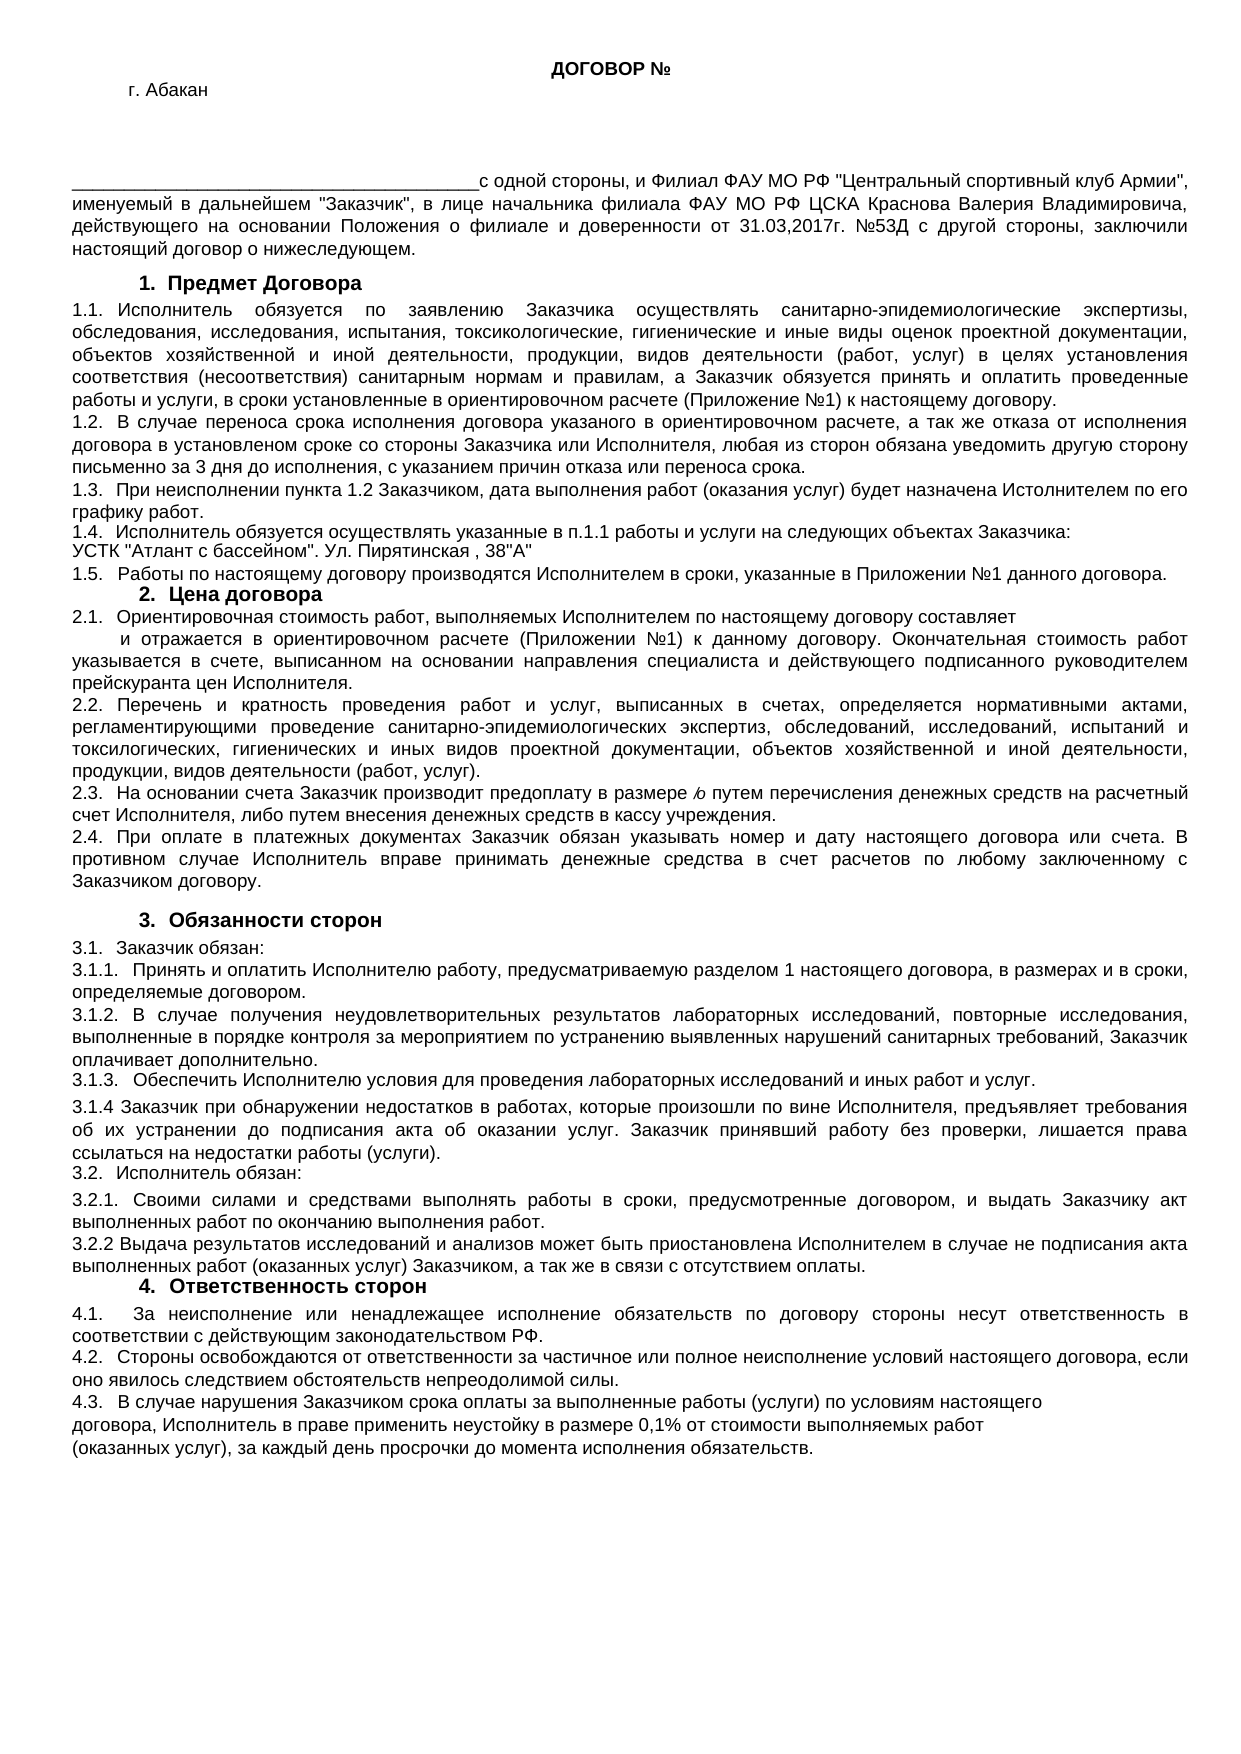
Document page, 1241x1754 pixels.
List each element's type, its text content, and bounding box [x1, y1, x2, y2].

list В случае нарушения Заказчиком срока оплаты за выполненные работы (услуги) по условиям настоящего договора, Исполнитель в праве применить неустойку в размере 0,1% от стоимости выполняемых работ (оказанных услуг), за каждый день просрочки до момента исполнения обязательств. [72, 1390, 1070, 1459]
list Исполнитель обязуется по заявлению Заказчика осуществлять санитарно-эпидемиологические экспертизы, обследования, исследования, испытания, токсикологические, гигиенические и иные виды оценок проектной документации, объектов хозяйственной и иной деятельности, продукции, видов деятельности (работ, услуг) в целях установления соответствия (несоответствия) санитарным нормам и правилам, а Заказчик обязуется принять и оплатить проведенные работы и услуги, в сроки установленные в ориентировочном расчете (Приложение №1) к настоящему договору. [72, 298, 1189, 411]
list За неисполнение или ненадлежащее исполнение обязательств по договору стороны несут ответственность в соответствии с действующим законодательством РФ. [72, 1302, 1189, 1346]
list Ответственность сторон [138, 1276, 1189, 1297]
list Заказчик обязан: [72, 940, 1189, 958]
text УСТК "Атлант с бассейном". Ул. Пирятинская , 38"А" [72, 542, 1189, 561]
list При оплате в платежных документах Заказчик обязан указывать номер и дату настоящего договора или счета. В противном случае Исполнитель вправе принимать денежные средства в счет расчетов по любому заключенному с Заказчиком договору. [72, 826, 1189, 891]
list Перечень и кратность проведения работ и услуг, выписанных в счетах, определяется нормативными актами, регламентирующими проведение санитарно-эпидемиологических экспертиз, обследований, исследований, испытаний и токсилогических, гигиенических и иных видов проектной документации, объектов хозяйственной и иной деятельности, продукции, видов деятельности (работ, услуг). [72, 694, 1189, 782]
text _______________________________________с одной стороны, и Филиал ФАУ МО РФ "Центральный спортивный клуб Армии", именуемый в дальнейшем "Заказчик", в лице начальника филиала ФАУ МО РФ ЦСКА Краснова Валерия Владимировича, действующего на основании Положения о филиале и доверенности от 31.03,2017г. №53Д с другой стороны, заключили настоящий договор о нижеследующем. [72, 170, 1189, 260]
list Принять и оплатить Исполнителю работу, предусматриваемую разделом 1 настоящего договора, в размерах и в сроки, определяемые договором. [72, 958, 1189, 1003]
text и отражается в ориентировочном расчете (Приложении №1) к данному договору. Окончательная стоимость работ указывается в счете, выписанном на основании направления специалиста и действующего подписанного руководителем прейскуранта цен Исполнителя. [72, 628, 1189, 694]
text 3.1.4 Заказчик при обнаружении недостатков в работах, которые произошли по вине Исполнителя, предъявляет требования об их устранении до подписания акта об оказании услуг. Заказчик принявший работу без проверки, лишается права ссылаться на недостатки работы (услуги). [72, 1095, 1189, 1164]
list В случае переноса срока исполнения договора указаного в ориентировочном расчете, а так же отказа от исполнения договора в установленом сроке со стороны Заказчика или Исполнителя, любая из сторон обязана уведомить другую сторону письменно за 3 дня до исполнения, с указанием причин отказа или переноса срока. [72, 411, 1189, 478]
text 3.2.2 Выдача результатов исследований и анализов может быть приостановлена Исполнителем в случае не подписания акта выполненных работ (оказанных услуг) Заказчиком, а так же в связи с отсутствием оплаты. [72, 1232, 1189, 1276]
list Цена договора [138, 585, 1189, 606]
list Своими силами и средствами выполнять работы в сроки, предусмотренные договором, и выдать Заказчику акт выполненных работ по окончанию выполнения работ. [72, 1188, 1189, 1232]
list Исполнитель обязуется осуществлять указанные в п.1.1 работы и услуги на следующих объектах Заказчика: [72, 523, 1189, 542]
list Обеспечить Исполнителю условия для проведения лабораторных исследований и иных работ и услуг. [72, 1071, 1189, 1090]
text г. Абакан [128, 81, 1189, 100]
list На основании счета Заказчик производит предоплату в размере /о путем перечисления денежных средств на расчетный счет Исполнителя, либо путем внесения денежных средств в кассу учреждения. [72, 782, 1189, 826]
list Предмет Договора [138, 274, 1189, 294]
list В случае получения неудовлетворительных результатов лабораторных исследований, повторные исследования, выполненные в порядке контроля за мероприятием по устранению выявленных нарушений санитарных требований, Заказчик оплачивает дополнительно. [72, 1003, 1189, 1071]
list Ориентировочная стоимость работ, выполняемых Исполнителем по настоящему договору составляет [72, 606, 1189, 628]
list При неисполнении пункта 1.2 Заказчиком, дата выполнения работ (оказания услуг) будет назначена Истолнителем по его графику работ. [72, 478, 1189, 523]
list Работы по настоящему договору производятся Исполнителем в сроки, указанные в Приложении №1 данного договора. [72, 561, 1189, 585]
list Обязанности сторон [138, 911, 1189, 932]
list Исполнитель обязан: [72, 1164, 1189, 1183]
list Стороны освобождаются от ответственности за частичное или полное неисполнение условий настоящего договора, если оно явилось следствием обстоятельств непреодолимой силы. [72, 1346, 1189, 1390]
